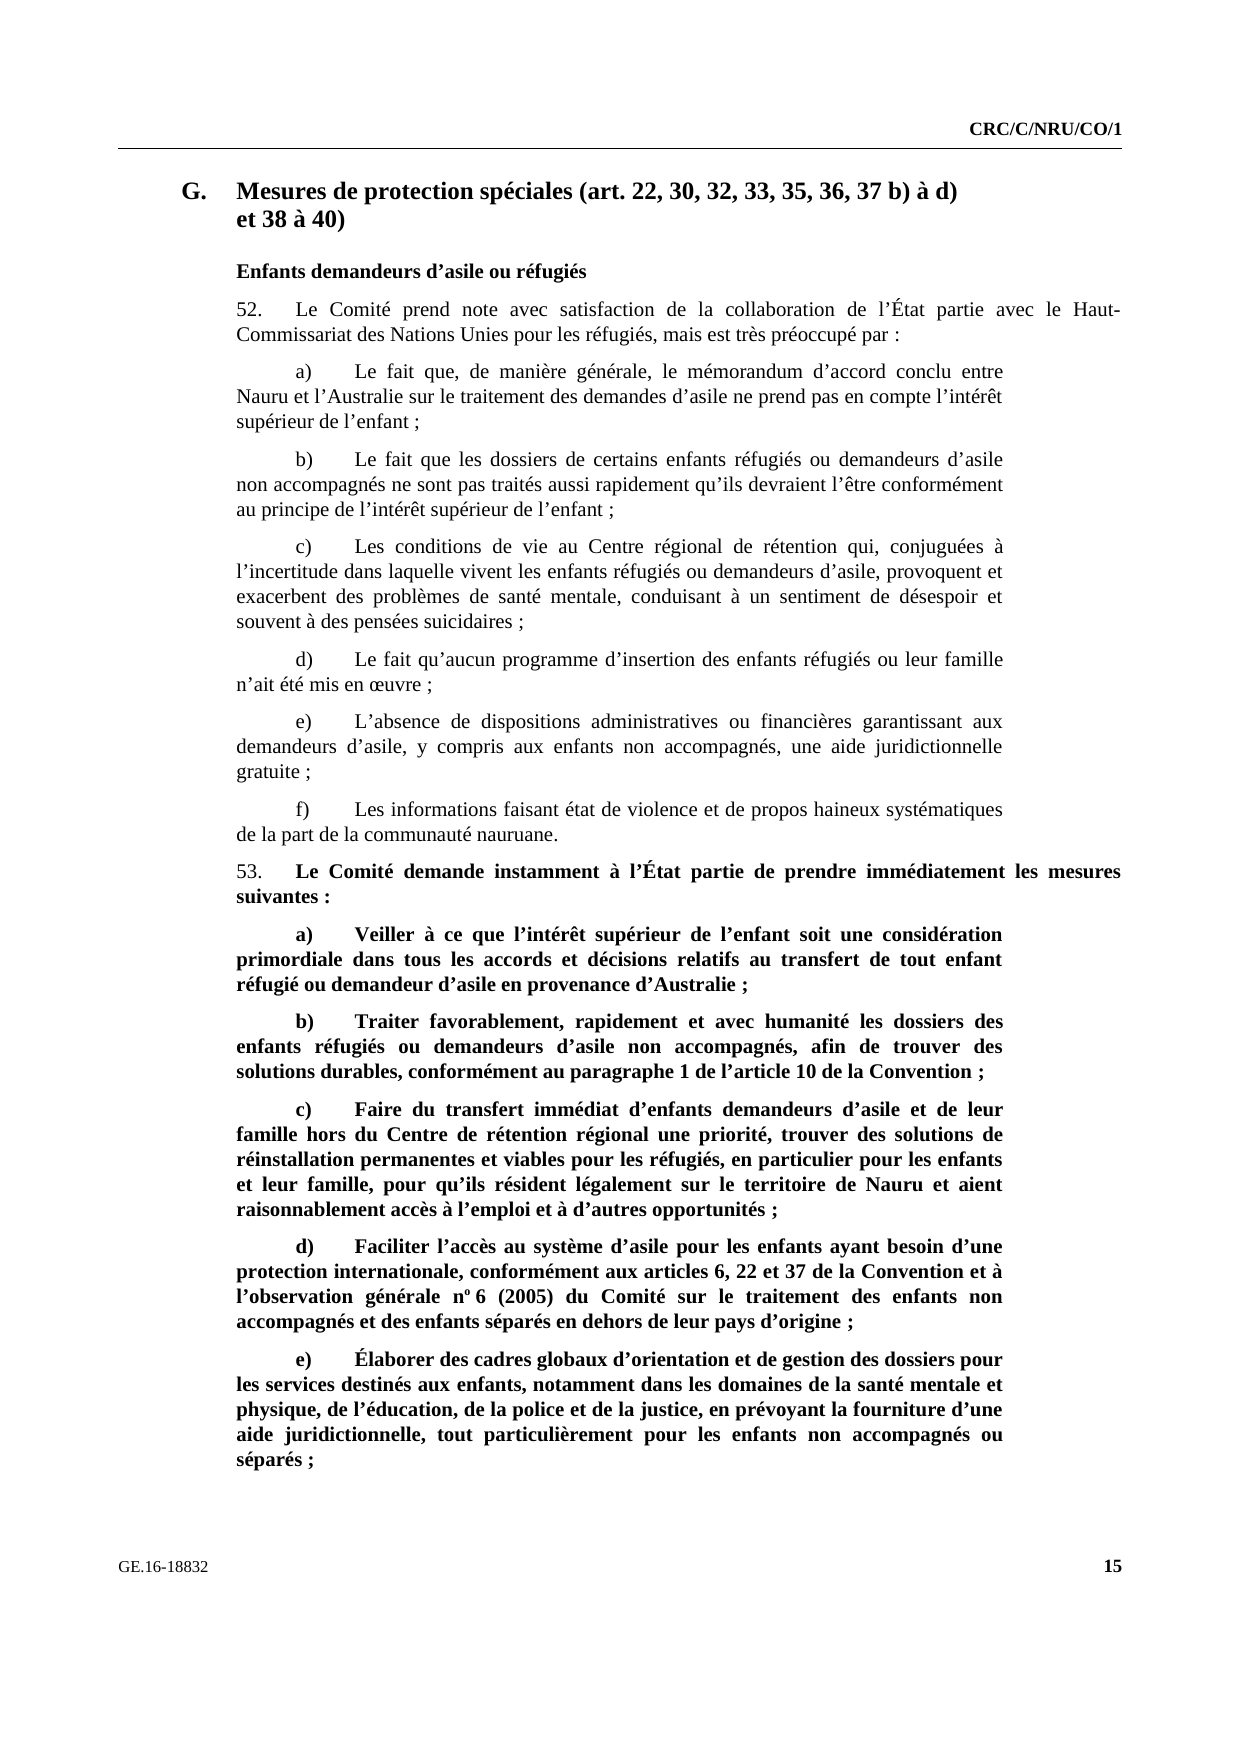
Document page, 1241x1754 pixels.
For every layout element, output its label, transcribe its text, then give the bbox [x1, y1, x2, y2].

text c) Les conditions de vie au Centre régional de rétention qui, conjuguées à l’incertitude dans laquelle vivent les enfants réfugiés ou demandeurs d’asile, provoquent et exacerbent des problèmes de santé mentale, conduisant à un sentiment de désespoir et souvent à des pensées suicidaires ; [236, 533, 1004, 633]
text f) Les informations faisant état de violence et de propos haineux systématiques de la part de la communauté nauruane. [236, 796, 1004, 846]
text d) Faciliter l’accès au système d’asile pour les enfants ayant besoin d’une protection internationale, conformément aux articles 6, 22 et 37 de la Convention et à l’observation générale no 6 (2005) du Comité sur le traitement des enfants non accompagnés et des enfants séparés en dehors de leur pays d’origine ; [236, 1233, 1004, 1333]
text a) Le fait que, de manière générale, le mémorandum d’accord conclu entre Nauru et l’Australie sur le traitement des demandes d’asile ne prend pas en compte l’intérêt supérieur de l’enfant ; [236, 358, 1004, 433]
text e) L’absence de dispositions administratives ou financières garantissant aux demandeurs d’asile, y compris aux enfants non accompagnés, une aide juridictionnelle gratuite ; [236, 708, 1004, 783]
text G. Mesures de protection spéciales (art. 22, 30, 32, 33, 35, 36, 37 b) à d) et 38 à 40) [118, 177, 1004, 233]
text a) Veiller à ce que l’intérêt supérieur de l’enfant soit une considération primordiale dans tous les accords et décisions relatifs au transfert de tout enfant réfugié ou demandeur d’asile en provenance d’Australie ; [236, 921, 1004, 996]
text d) Le fait qu’aucun programme d’insertion des enfants réfugiés ou leur famille n’ait été mis en œuvre ; [236, 646, 1004, 696]
text e) Élaborer des cadres globaux d’orientation et de gestion des dossiers pour les services destinés aux enfants, notamment dans les domaines de la santé mentale et physique, de l’éducation, de la police et de la justice, en prévoyant la fourniture d’une aide juridictionnelle, tout particulièrement pour les enfants non accompagnés ou séparés ; [236, 1346, 1004, 1471]
text c) Faire du transfert immédiat d’enfants demandeurs d’asile et de leur famille hors du Centre de rétention régional une priorité, trouver des solutions de réinstallation permanentes et viables pour les réfugiés, en particulier pour les enfants et leur famille, pour qu’ils résident légalement sur le territoire de Nauru et aient raisonnablement accès à l’emploi et à d’autres opportunités ; [236, 1096, 1004, 1221]
text b) Le fait que les dossiers de certains enfants réfugiés ou demandeurs d’asile non accompagnés ne sont pas traités aussi rapidement qu’ils devraient l’être conformément au principe de l’intérêt supérieur de l’enfant ; [236, 446, 1004, 521]
text Enfants demandeurs d’asile ou réfugiés [118, 258, 1004, 283]
text b) Traiter favorablement, rapidement et avec humanité les dossiers des enfants réfugiés ou demandeurs d’asile non accompagnés, afin de trouver des solutions durables, conformément au paragraphe 1 de l’article 10 de la Convention ; [236, 1008, 1004, 1083]
text Le Comité demande instamment à l’État partie de prendre immédiatement les mesures suivantes : [236, 858, 1122, 908]
text Le Comité prend note avec satisfaction de la collaboration de l’État partie avec le Haut-Commissariat des Nations Unies pour les réfugiés, mais est très préoccupé par : [236, 296, 1122, 346]
